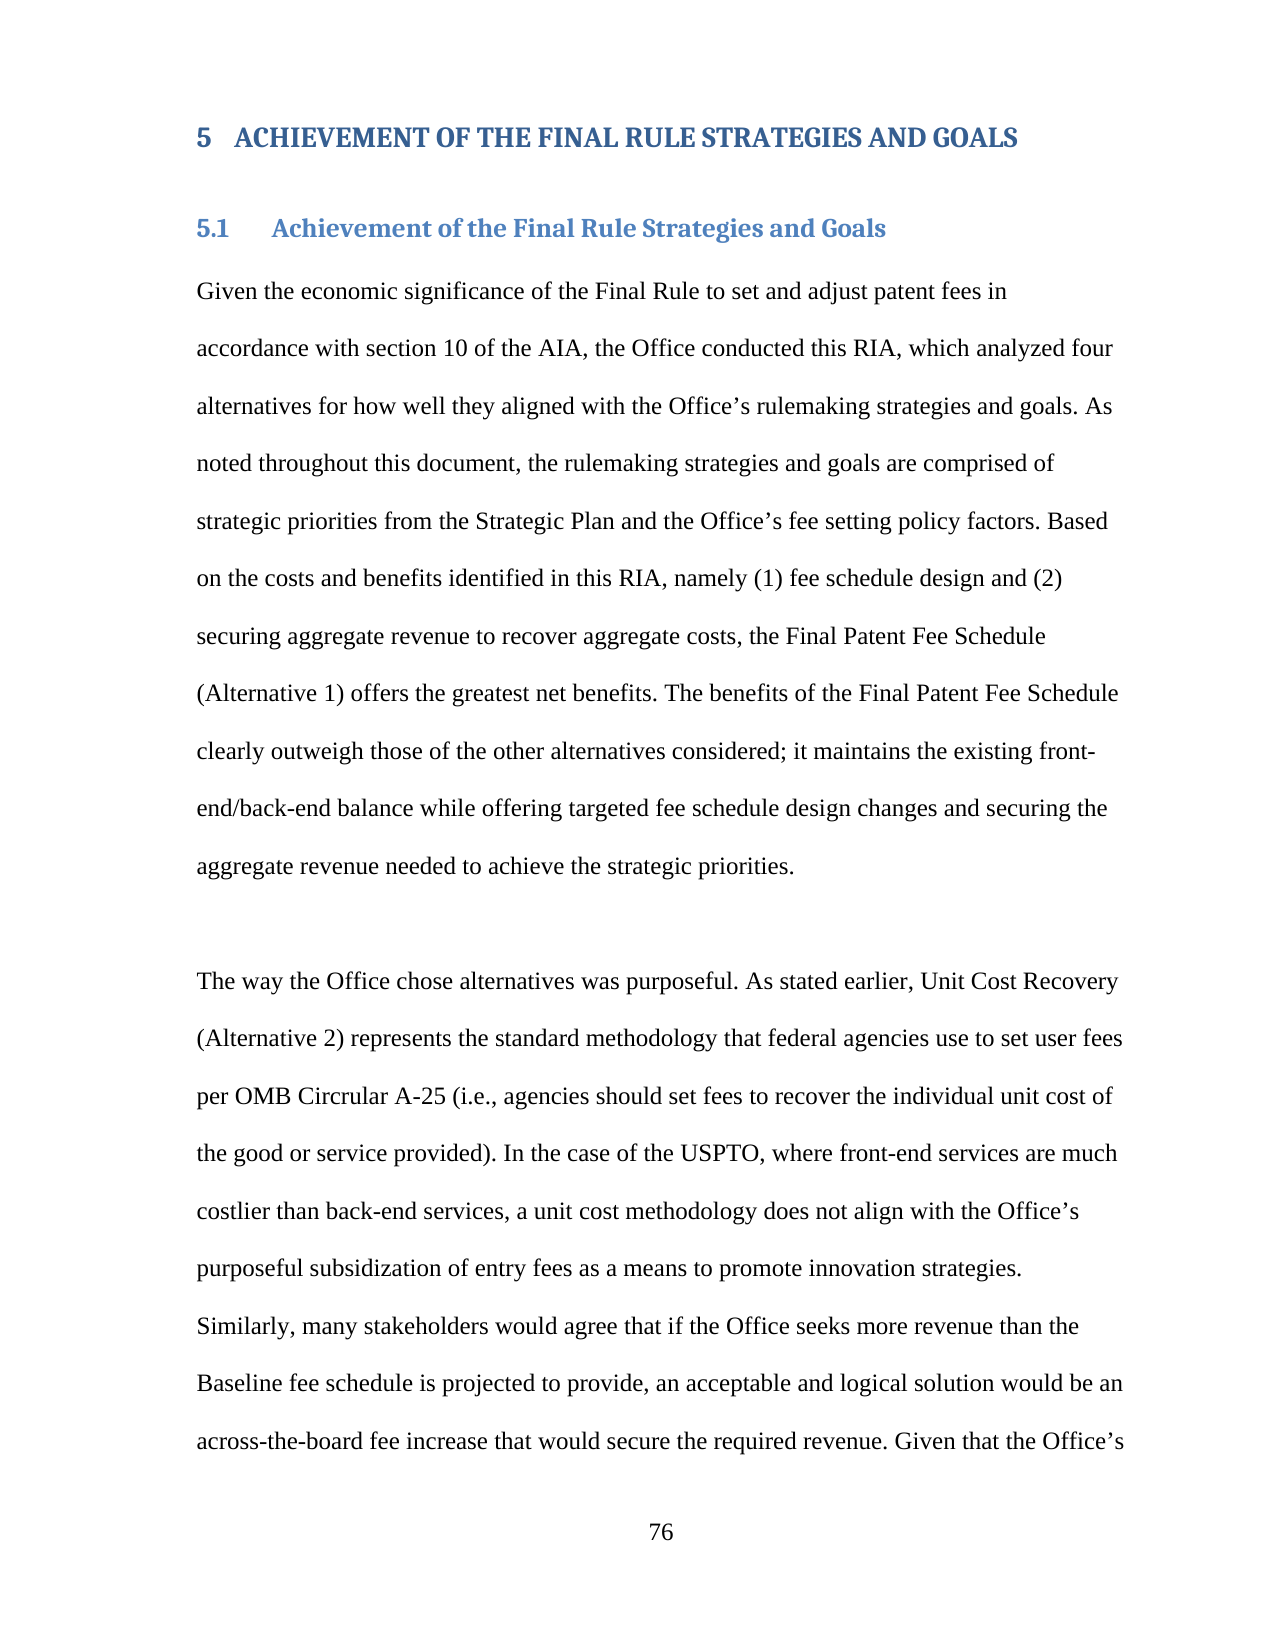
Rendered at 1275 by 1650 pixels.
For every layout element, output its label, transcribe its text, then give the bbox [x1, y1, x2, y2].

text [196, 966, 1125, 1454]
subtitle Achievement of the Final Rule Strategies and Goals [196, 213, 1125, 245]
subtitle ACHIEVEMENT OF THE FINAL RULE STRATEGIES AND GOALS [196, 121, 1125, 155]
text Given the economic significance of the Final Rule to set and adjust patent fees in accordance with section 10 of the AIA, the Office conducted this RIA, which analyzed four alternatives for how well they aligned with the Office’s rulemaking strategies and goals. As noted throughout this document, the rulemaking strategies and goals are comprised of strategic priorities from the Strategic Plan and the Office’s fee setting policy factors. Based on the costs and benefits identified in this RIA, namely (1) fee schedule design and (2) securing aggregate revenue to recover aggregate costs, the Final Patent Fee Schedule (Alternative 1) offers the greatest net benefits. The benefits of the Final Patent Fee Schedule clearly outweigh those of the other alternatives considered; it maintains the existing front-end/back-end balance while offering targeted fee schedule design changes and securing the aggregate revenue needed to achieve the strategic priorities. [196, 276, 1125, 879]
